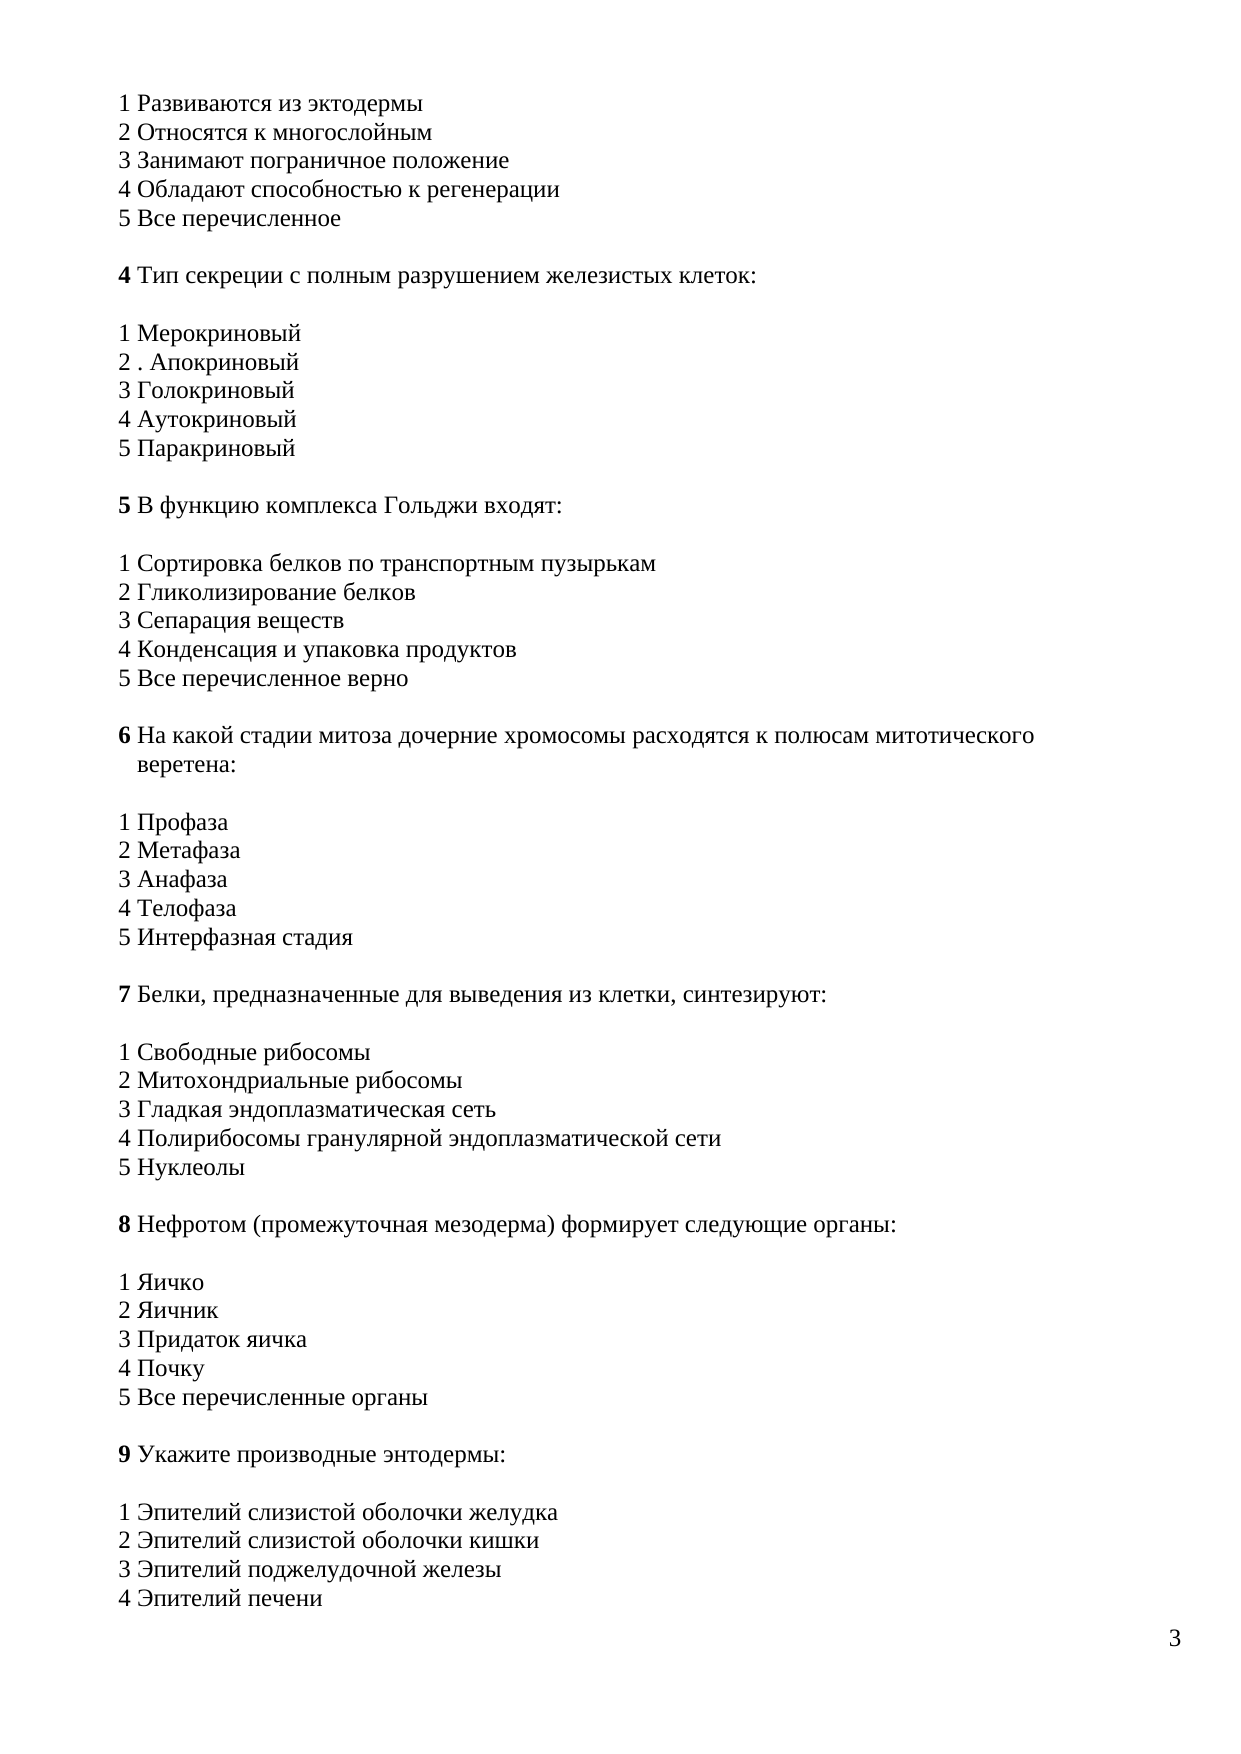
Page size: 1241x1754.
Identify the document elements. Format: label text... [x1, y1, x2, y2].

text 1 Эпителий слизистой оболочки желудка [118, 1497, 1181, 1525]
text 2 Яичник [118, 1295, 1181, 1324]
text 1 Яичко [118, 1267, 1181, 1295]
text 5 Интерфазная стадия [118, 922, 1181, 950]
text 1 Сортировка белков по транспортным пузырькам [118, 548, 1181, 577]
text веретена: [118, 749, 1181, 778]
text 2 Гликолизирование белков [118, 577, 1181, 605]
text 3 Придаток яичка [118, 1324, 1181, 1353]
text 3 Сепарация веществ [118, 605, 1181, 634]
text 2 Митохондриальные рибосомы [118, 1065, 1181, 1094]
text 2 . Апокриновый [118, 347, 1181, 375]
text 9 Укажите производные энтодермы: [118, 1439, 1181, 1468]
text 1 Свободные рибосомы [118, 1037, 1181, 1065]
text 6 На какой стадии митоза дочерние хромосомы расходятся к полюсам митотического [118, 720, 1181, 749]
text 5 В функцию комплекса Гольджи входят: [118, 490, 1181, 519]
text 3 Занимают пограничное положение [118, 145, 1181, 174]
text 4 Полирибосомы гранулярной эндоплазматической сети [118, 1123, 1181, 1152]
text 4 Почку [118, 1353, 1181, 1382]
text 2 Эпителий слизистой оболочки кишки [118, 1525, 1181, 1554]
text 1 Развиваются из эктодермы [118, 88, 1181, 117]
text 7 Белки, предназначенные для выведения из клетки, синтезируют: [118, 979, 1181, 1008]
text 3 Эпителий поджелудочной железы [118, 1554, 1181, 1583]
text 4 Эпителий печени [118, 1583, 1181, 1612]
text 5 Все перечисленные органы [118, 1382, 1181, 1410]
text 2 Относятся к многослойным [118, 117, 1181, 145]
text 5 Все перечисленное [118, 203, 1181, 232]
text 5 Паракриновый [118, 433, 1181, 462]
text 3 Голокриновый [118, 375, 1181, 404]
text 1 Мерокриновый [118, 318, 1181, 347]
text 5 Нуклеолы [118, 1152, 1181, 1180]
text 4 Телофаза [118, 893, 1181, 922]
text 1 Профаза [118, 807, 1181, 835]
text 4 Тип секреции с полным разрушением железистых клеток: [118, 260, 1181, 289]
text 3 Гладкая эндоплазматическая сеть [118, 1094, 1181, 1123]
text 4 Конденсация и упаковка продуктов [118, 634, 1181, 663]
text 4 Аутокриновый [118, 404, 1181, 433]
text 3 Анафаза [118, 864, 1181, 893]
text 4 Обладают способностью к регенерации [118, 174, 1181, 203]
text 2 Метафаза [118, 835, 1181, 864]
text 5 Все перечисленное верно [118, 663, 1181, 692]
text 8 Нефротом (промежуточная мезодерма) формирует следующие органы: [118, 1209, 1181, 1238]
